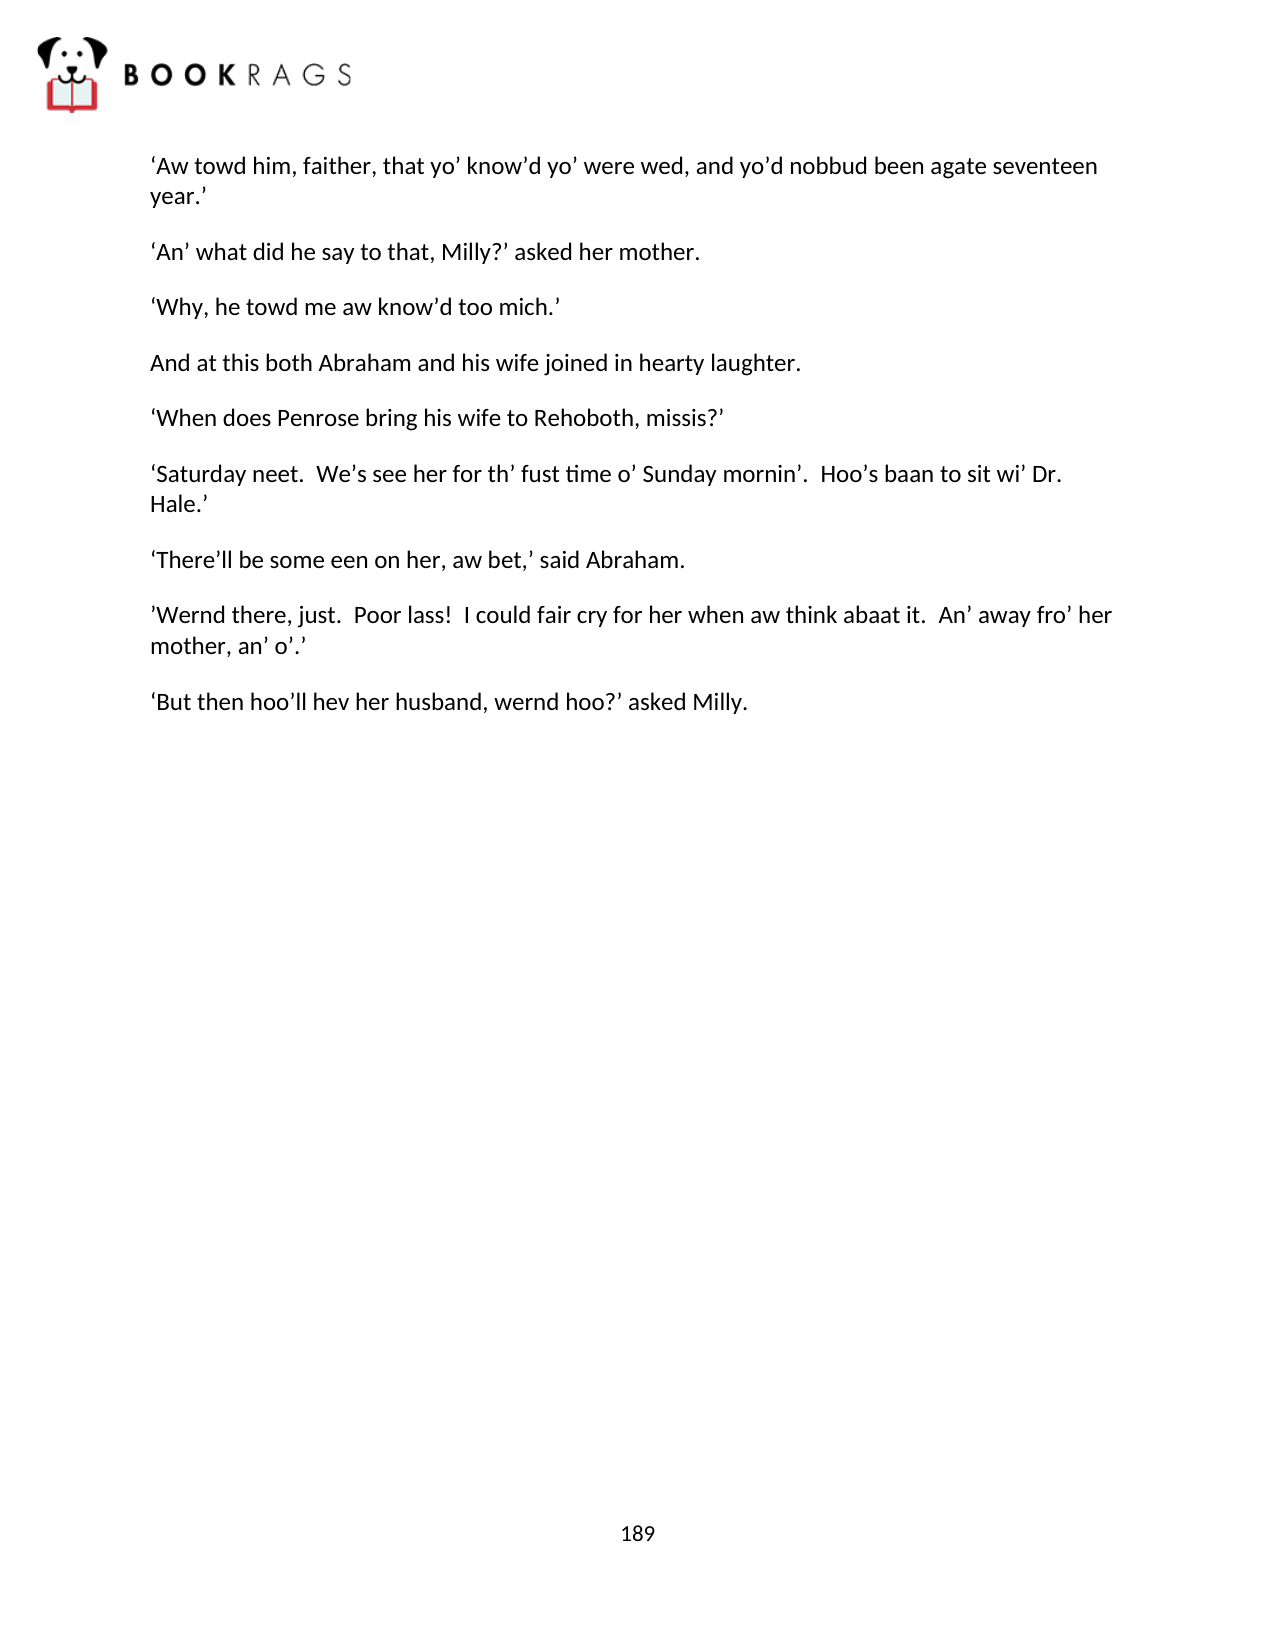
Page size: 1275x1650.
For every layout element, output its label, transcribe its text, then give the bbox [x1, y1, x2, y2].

text ‘Aw towd him, faither, that yo’ know’d yo’ were wed, and yo’d nobbud been agate seventeen year.’ [150, 150, 1125, 211]
text ‘When does Penrose bring his wife to Rehoboth, missis?’ [150, 403, 1125, 433]
text ‘Saturday neet. We’s see her for th’ fust time o’ Sunday mornin’. Hoo’s baan to sit wi’ Dr. Hale.’ [150, 458, 1125, 519]
text ‘Why, he towd me aw know’d too mich.’ [150, 292, 1125, 322]
text ‘But then hoo’ll hev her husband, wernd hoo?’ asked Milly. [150, 686, 1125, 716]
text ‘An’ what did he say to that, Milly?’ asked her mother. [150, 236, 1125, 267]
picture [37, 37, 351, 113]
text ’Wernd there, just. Poor lass! I could fair cry for her when aw think abaat it. An’ away fro’ her mother, an’ o’.’ [150, 600, 1125, 661]
text And at this both Abraham and his wife joined in hearty laughter. [150, 347, 1125, 378]
text ‘There’ll be some een on her, aw bet,’ said Abraham. [150, 544, 1125, 575]
